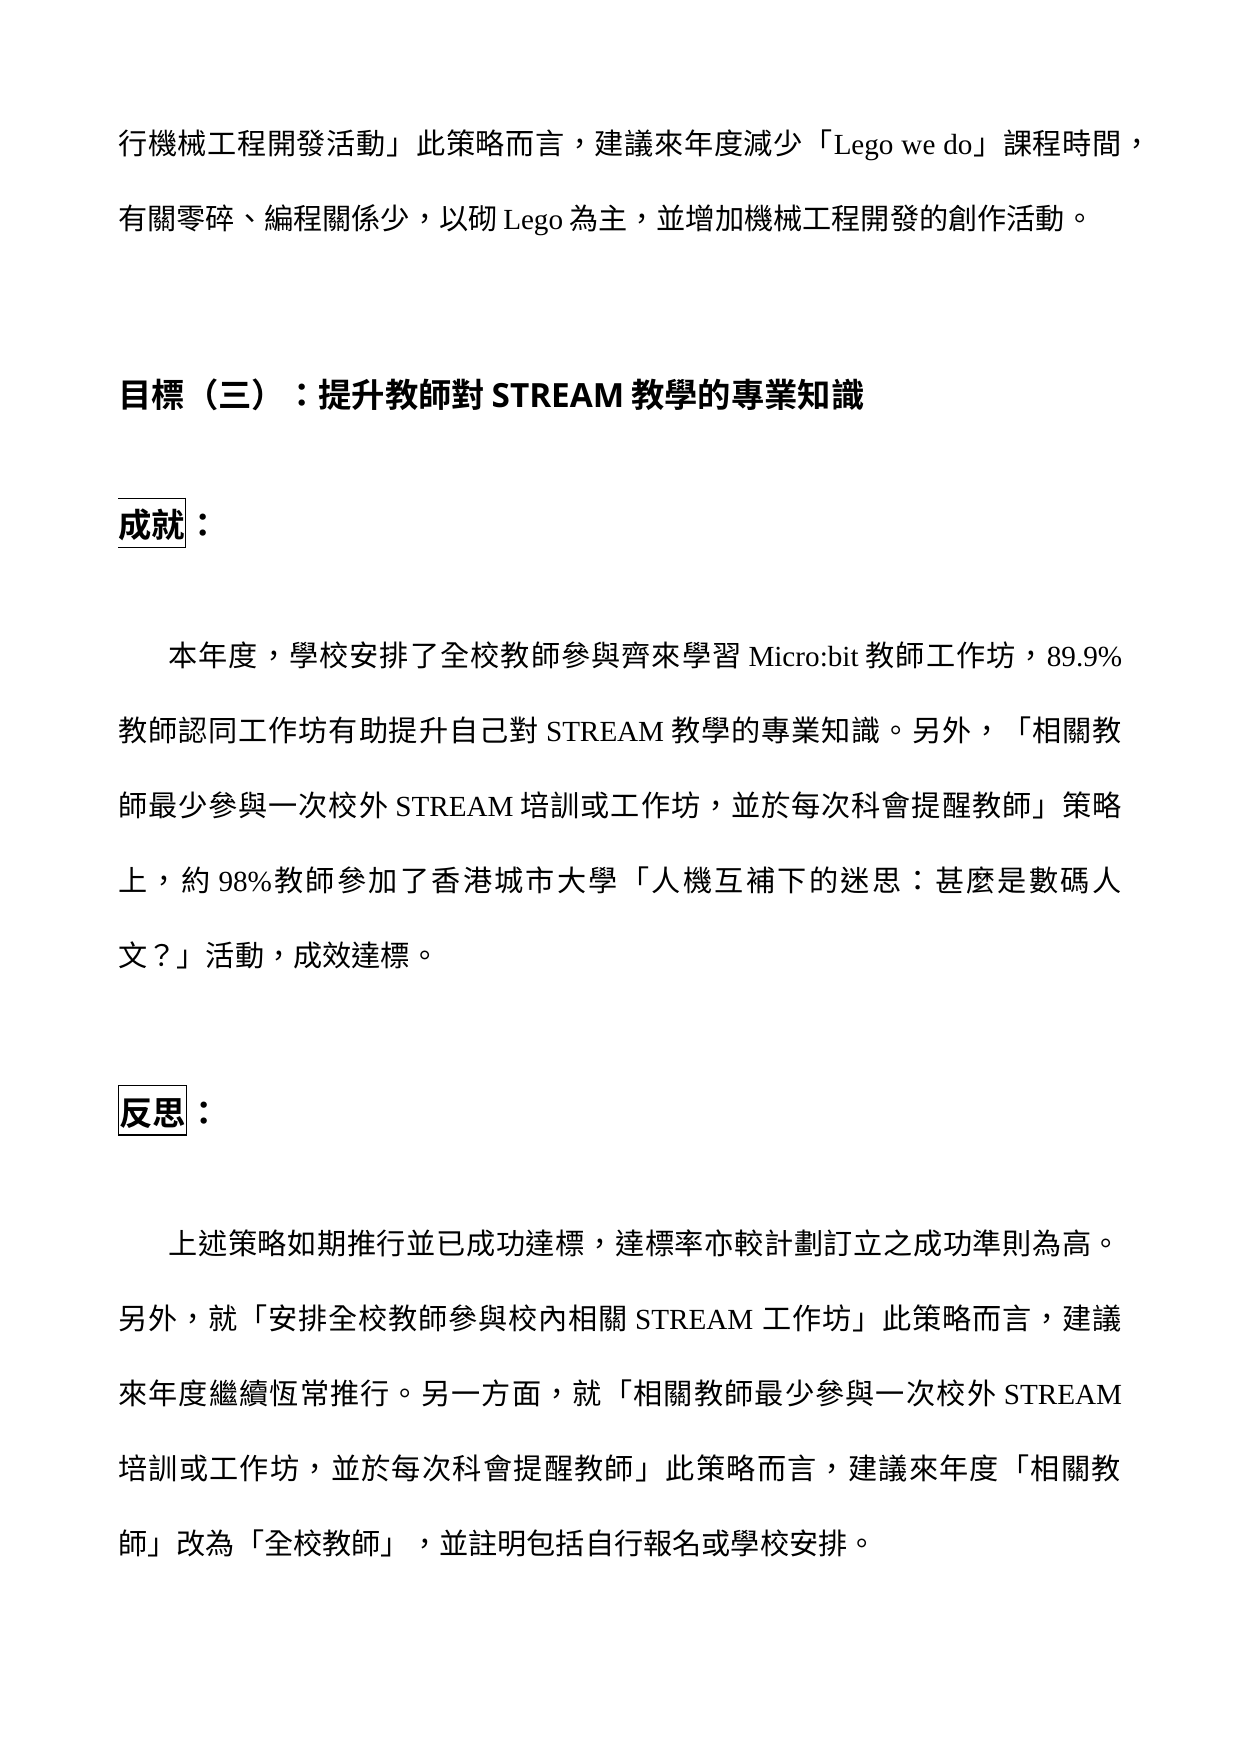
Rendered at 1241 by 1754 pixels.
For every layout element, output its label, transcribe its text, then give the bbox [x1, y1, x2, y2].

text 反思： [118, 1073, 1122, 1148]
text 上述策略如期推行並已成功達標，達標率亦較計劃訂立之成功準則為高。另外，就「安排全校教師參與校內相關STREAM 工作坊」此策略而言，建議來年度繼續恆常推行。另一方面，就「相關教師最少參與一次校外STREAM培訓或工作坊，並於每次科會提醒教師」此策略而言，建議來年度「相關教師」改為「全校教師」，並註明包括自行報名或學校安排。 [118, 1204, 1122, 1579]
text 本年度，學校安排了全校教師參與齊來學習Micro:bit教師工作坊，89.9%教師認同工作坊有助提升自己對STREAM教學的專業知識。另外，「相關教師最少參與一次校外STREAM培訓或工作坊，並於每次科會提醒教師」策略上，約98%教師參加了香港城市大學「人機互補下的迷思：甚麼是數碼人文？」活動，成效達標。 [118, 617, 1122, 992]
text 提升教師對STREAM教學的專業知識 [118, 355, 1122, 430]
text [118, 104, 1122, 254]
